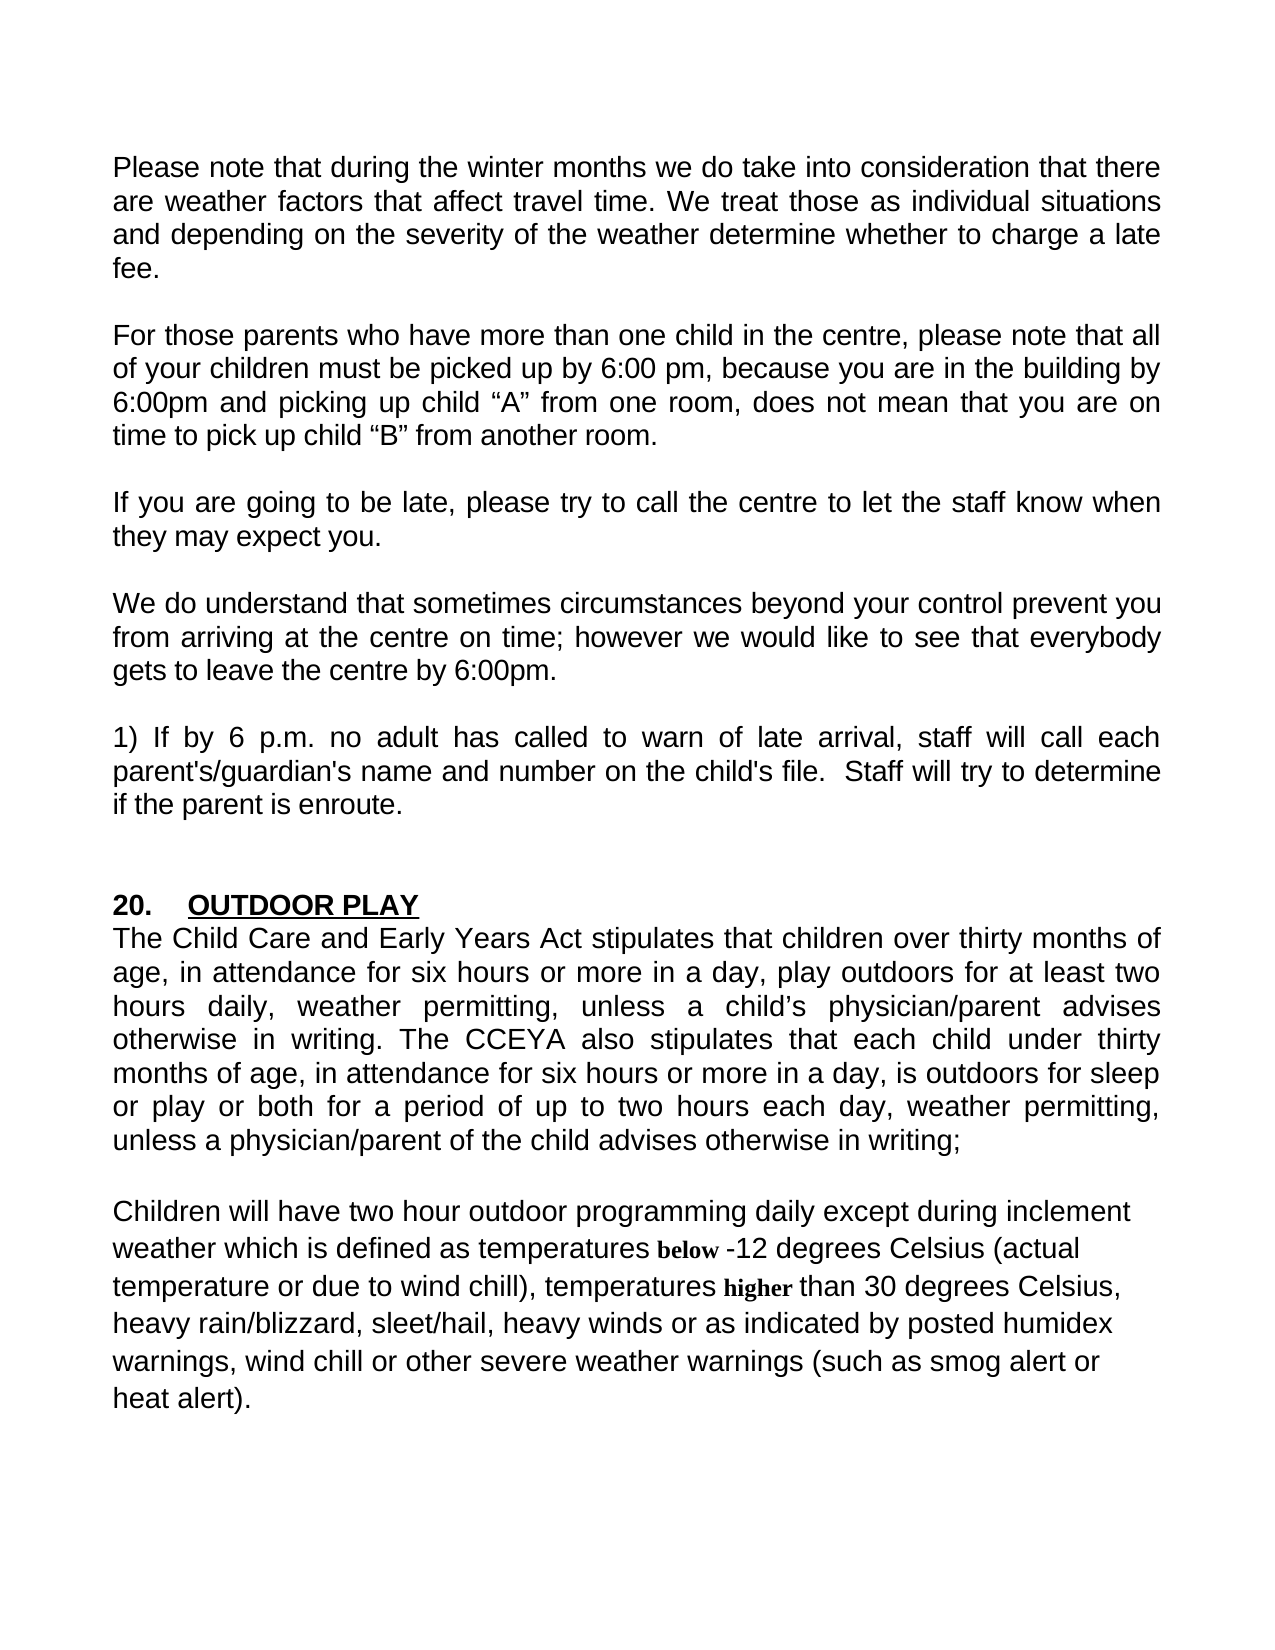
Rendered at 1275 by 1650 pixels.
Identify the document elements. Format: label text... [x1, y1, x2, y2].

text For those parents who have more than one child in the centre, please note that all of your children must be picked up by 6:00 pm, because you are in the building by 6:00pm and picking up child “A” from one room, does not mean that you are on time to pick up child “B” from another room. [112, 318, 1162, 452]
text Please note that during the winter months we do take into consideration that there are weather factors that affect travel time. We treat those as individual situations and depending on the severity of the weather determine whether to charge a late fee. [112, 150, 1162, 284]
text If you are going to be late, please try to call the centre to let the staff know when they may expect you. [112, 485, 1162, 552]
text We do understand that sometimes circumstances beyond your control prevent you from arriving at the centre on time; however we would like to see that everybody gets to leave the centre by 6:00pm. [112, 586, 1162, 687]
list OUTDOOR PLAY [112, 888, 1162, 921]
text Children will have two hour outdoor programming daily except during inclement weather which is defined as temperatures below -12 degrees Celsius (actual temperature or due to wind chill), temperatures higher than 30 degrees Celsius, heavy rain/blizzard, sleet/hail, heavy winds or as indicated by posted humidex warnings, wind chill or other severe weather warnings (such as smog alert or heat alert). [112, 1190, 1162, 1415]
text The Child Care and Early Years Act stipulates that children over thirty months of age, in attendance for six hours or more in a day, play outdoors for at least two hours daily, weather permitting, unless a child’s physician/parent advises otherwise in writing. The CCEYA also stipulates that each child under thirty months of age, in attendance for six hours or more in a day, is outdoors for sleep or play or both for a period of up to two hours each day, weather permitting, unless a physician/parent of the child advises otherwise in writing; [112, 921, 1162, 1156]
text 1) If by 6 p.m. no adult has called to warn of late arrival, staff will call each parent's/guardian's name and number on the child's file. Staff will try to determine if the parent is enroute. [112, 720, 1162, 821]
